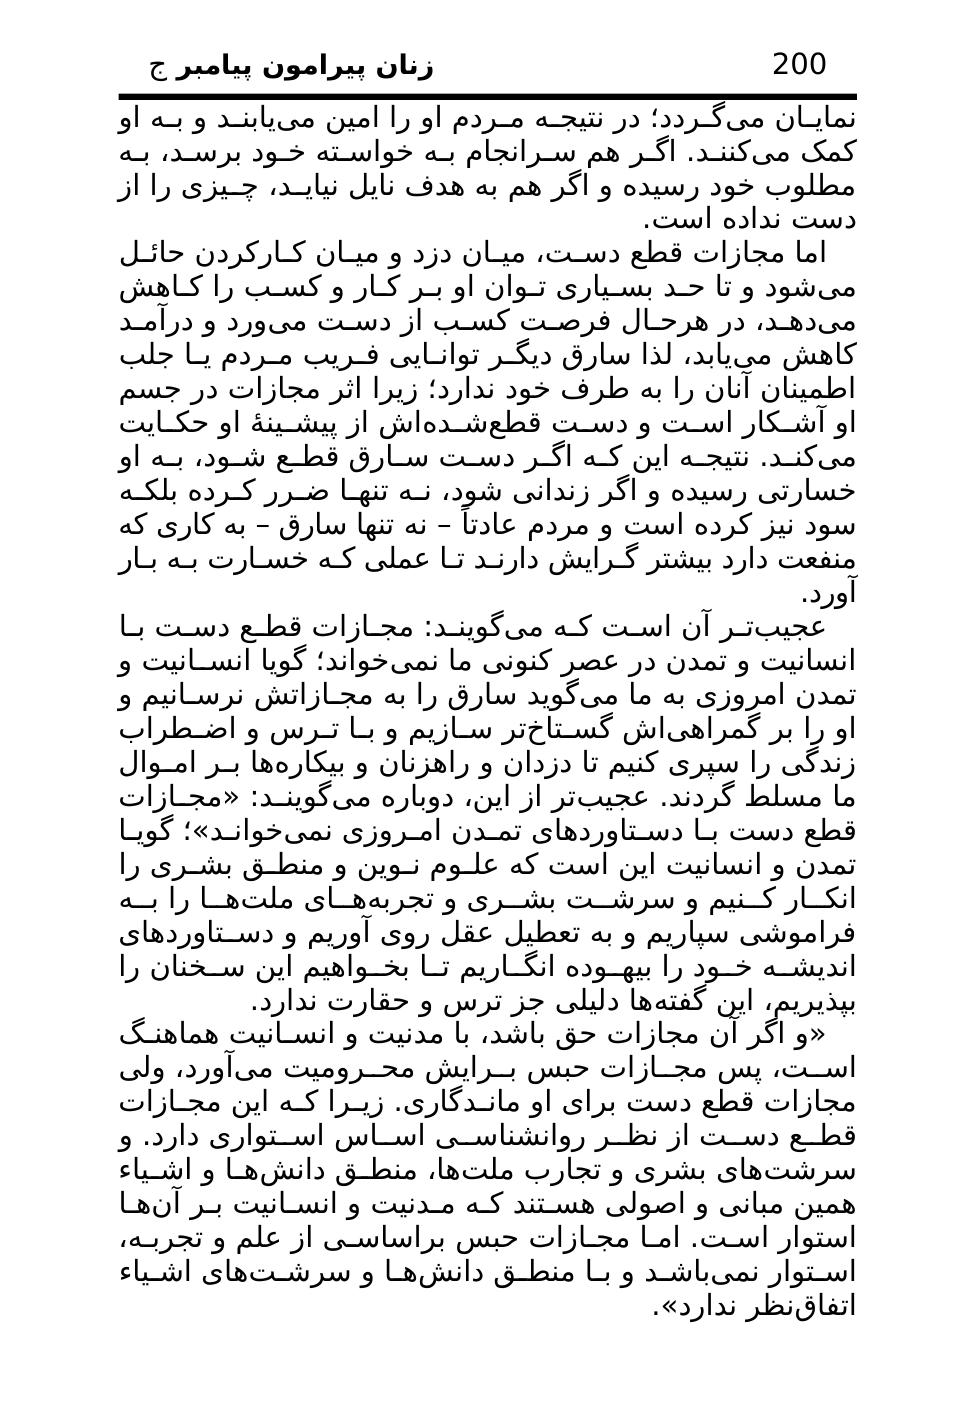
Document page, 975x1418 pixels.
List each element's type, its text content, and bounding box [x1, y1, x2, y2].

text عجیب‌تر آن است که می‌گویند: مجازات قطع دست با انسانیت و تمدن در عصر کنونی ما نمی‌خواند؛ گویا انسانیت و تمدن امروزی به ما می‌گوید سارق را به مجازاتش نرسانیم و او را بر گمراهی‌اش گستاخ‌تر سازیم و با ترس و اضطراب زندگی را سپری کنیم تا دزدان و راهزنان و بیکاره‌ها بر اموال ما مسلط گردند. عجیب‌تر از این، دوباره می‌گویند: «مجازات قطع دست با دستاوردهای تمدن امروزی نمی‌خواند»؛ گویا تمدن و انسانیت این است که علوم نوین و منطق بشری را انکار کنیم و سرشت بشری و تجربه‌های ملت‌ها را به فراموشی سپاریم و به تعطیل عقل روی آوریم و دستاوردهای اندیشه خود را بیهوده انگاریم تا بخواهیم این سخنان را بپذیریم، این گفته‌ها دلیلی جز ترس و حقارت ندارد. [118, 609, 857, 1017]
text اما مجازات قطع دست، میان دزد و میان کارکردن حائل می‌شود و تا حد بسیاری توان او بر کار و کسب را کاهش می‌دهد، در هرحال فرصت کسب از دست می‌ورد و درآمد کاهش می‌یابد، لذا سارق دیگر توانایی فریب مردم یا جلب اطمینان آنان را به طرف خود ندارد؛ زیرا اثر مجازات در جسم او آشکار است و دست قطع‌شده‌اش از پیشینۀ او حکایت می‌کند. نتیجه این که اگر دست سارق قطع شود، به او خسارتی رسیده و اگر زندانی شود، نه تنها ضرر کرده بلکه سود نیز کرده است و مردم عادتاً – نه تنها سارق – به کاری که منفعت دارد بیشتر گرایش دارند تا عملی که خسارت به بار آورد. [118, 236, 857, 609]
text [118, 100, 857, 236]
text «و اگر آن مجازات حق باشد، با مدنیت و انسانیت هماهنگ است، پس مجازات حبس برایش محرومیت می‌آورد، ولی مجازات قطع دست برای او ماندگاری. زیرا که این مجازات قطع دست از نظر روانشناسی اساس استواری دارد. و سرشت‌های بشری و تجارب ملت‌ها، منطق دانش‌ها و اشیاء همین مبانی و اصولی هستند که مدنیت و انسانیت بر آن‌ها استوار است. اما مجازات حبس براساسی از علم و تجربه، استوار نمی‌باشد و با منطق دانش‌ها و سرشت‌های اشیاء اتفاق‌نظر ندارد». [118, 1017, 857, 1322]
